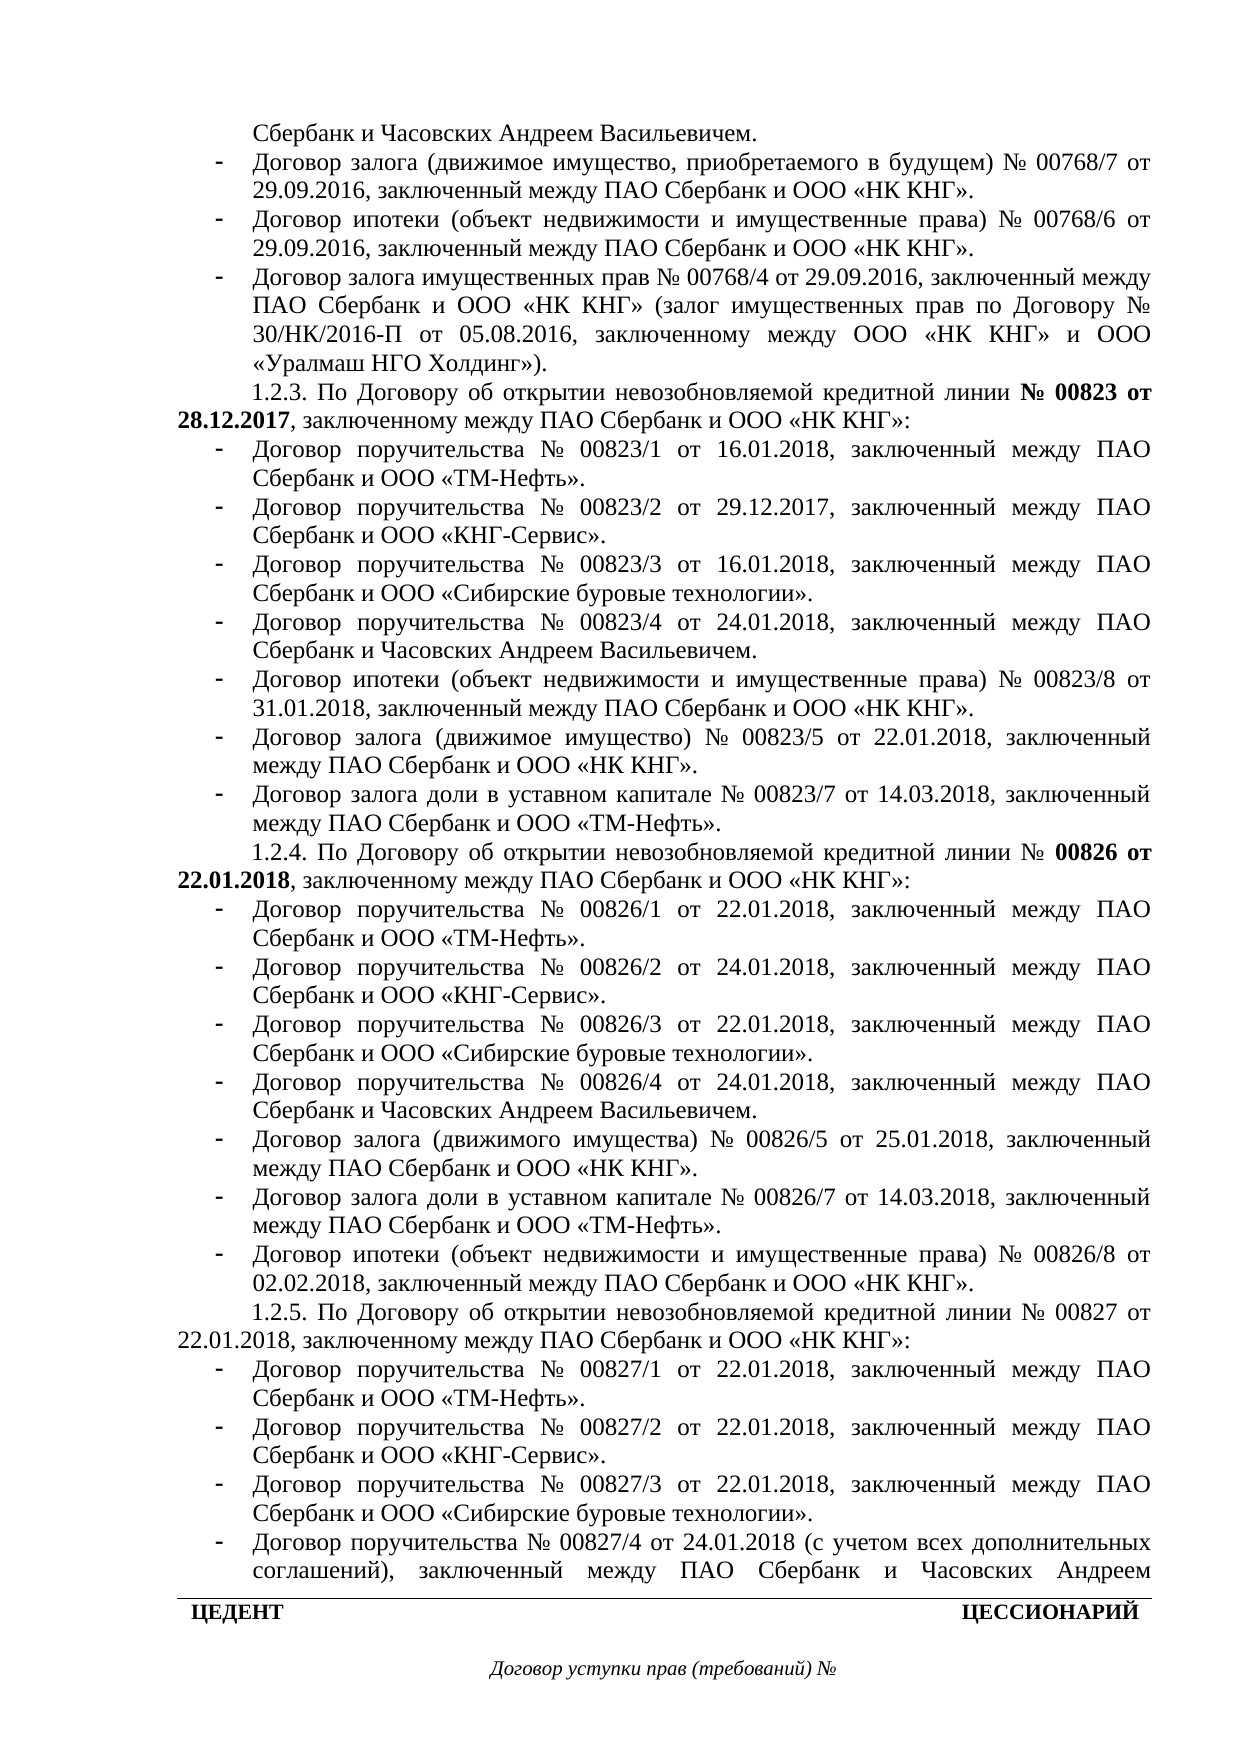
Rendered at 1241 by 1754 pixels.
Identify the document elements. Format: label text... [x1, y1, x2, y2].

list Договор поручительства № 00827/1 от 22.01.2018, заключенный между ПАО Сбербанк и ООО «ТМ-Нефть». [215, 1354, 1152, 1412]
list Договор поручительства № 00823/1 от 16.01.2018, заключенный между ПАО Сбербанк и ООО «ТМ-Нефть». [215, 434, 1152, 492]
list Договор поручительства № 00826/4 от 24.01.2018, заключенный между ПАО Сбербанк и Часовских Андреем Васильевичем. [215, 1067, 1152, 1124]
list Договор залога (движимое имущество, приобретаемого в будущем) № 00768/7 от 29.09.2016, заключенный между ПАО Сбербанк и ООО «НК КНГ». [215, 147, 1152, 204]
text 1.2.5. По Договору об открытии невозобновляемой кредитной линии № 00827 от 22.01.2018, заключенному между ПАО Сбербанк и ООО «НК КНГ»: [177, 1297, 1152, 1354]
text 1.2.3. По Договору об открытии невозобновляемой кредитной линии № 00823 от 28.12.2017, заключенному между ПАО Сбербанк и ООО «НК КНГ»: [177, 377, 1152, 434]
list Договор поручительства № 00823/2 от 29.12.2017, заключенный между ПАО Сбербанк и ООО «КНГ-Сервис». [215, 492, 1152, 549]
list Договор поручительства № 00823/3 от 16.01.2018, заключенный между ПАО Сбербанк и ООО «Сибирские буровые технологии». [215, 549, 1152, 607]
list Договор залога доли в уставном капитале № 00826/7 от 14.03.2018, заключенный между ПАО Сбербанк и ООО «ТМ-Нефть». [215, 1182, 1152, 1239]
list Договор ипотеки (объект недвижимости и имущественные права) № 00826/8 от 02.02.2018, заключенный между ПАО Сбербанк и ООО «НК КНГ». [215, 1239, 1152, 1297]
list Договор поручительства № 00826/1 от 22.01.2018, заключенный между ПАО Сбербанк и ООО «ТМ-Нефть». [215, 894, 1152, 952]
list Договор поручительства № 00826/3 от 22.01.2018, заключенный между ПАО Сбербанк и ООО «Сибирские буровые технологии». [215, 1009, 1152, 1067]
list Договор залога (движимое имущество) № 00823/5 от 22.01.2018, заключенный между ПАО Сбербанк и ООО «НК КНГ». [215, 722, 1152, 779]
text 1.2.4. По Договору об открытии невозобновляемой кредитной линии № 00826 от 22.01.2018, заключенному между ПАО Сбербанк и ООО «НК КНГ»: [177, 837, 1152, 894]
list Договор поручительства № 00823/4 от 24.01.2018, заключенный между ПАО Сбербанк и Часовских Андреем Васильевичем. [215, 607, 1152, 664]
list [215, 1527, 1152, 1584]
list Договор поручительства № 00826/2 от 24.01.2018, заключенный между ПАО Сбербанк и ООО «КНГ-Сервис». [215, 952, 1152, 1009]
list Договор поручительства № 00827/2 от 22.01.2018, заключенный между ПАО Сбербанк и ООО «КНГ-Сервис». [215, 1412, 1152, 1469]
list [215, 118, 1152, 147]
list Договор поручительства № 00827/3 от 22.01.2018, заключенный между ПАО Сбербанк и ООО «Сибирские буровые технологии». [215, 1469, 1152, 1527]
list Договор ипотеки (объект недвижимости и имущественные права) № 00768/6 от 29.09.2016, заключенный между ПАО Сбербанк и ООО «НК КНГ». [215, 204, 1152, 262]
list Договор залога имущественных прав № 00768/4 от 29.09.2016, заключенный между ПАО Сбербанк и ООО «НК КНГ» (залог имущественных прав по Договору № 30/НК/2016-П от 05.08.2016, заключенному между ООО «НК КНГ» и ООО «Уралмаш НГО Холдинг»). [215, 262, 1152, 377]
list Договор залога доли в уставном капитале № 00823/7 от 14.03.2018, заключенный между ПАО Сбербанк и ООО «ТМ-Нефть». [215, 779, 1152, 837]
list Договор ипотеки (объект недвижимости и имущественные права) № 00823/8 от 31.01.2018, заключенный между ПАО Сбербанк и ООО «НК КНГ». [215, 664, 1152, 722]
list Договор залога (движимого имущества) № 00826/5 от 25.01.2018, заключенный между ПАО Сбербанк и ООО «НК КНГ». [215, 1124, 1152, 1182]
